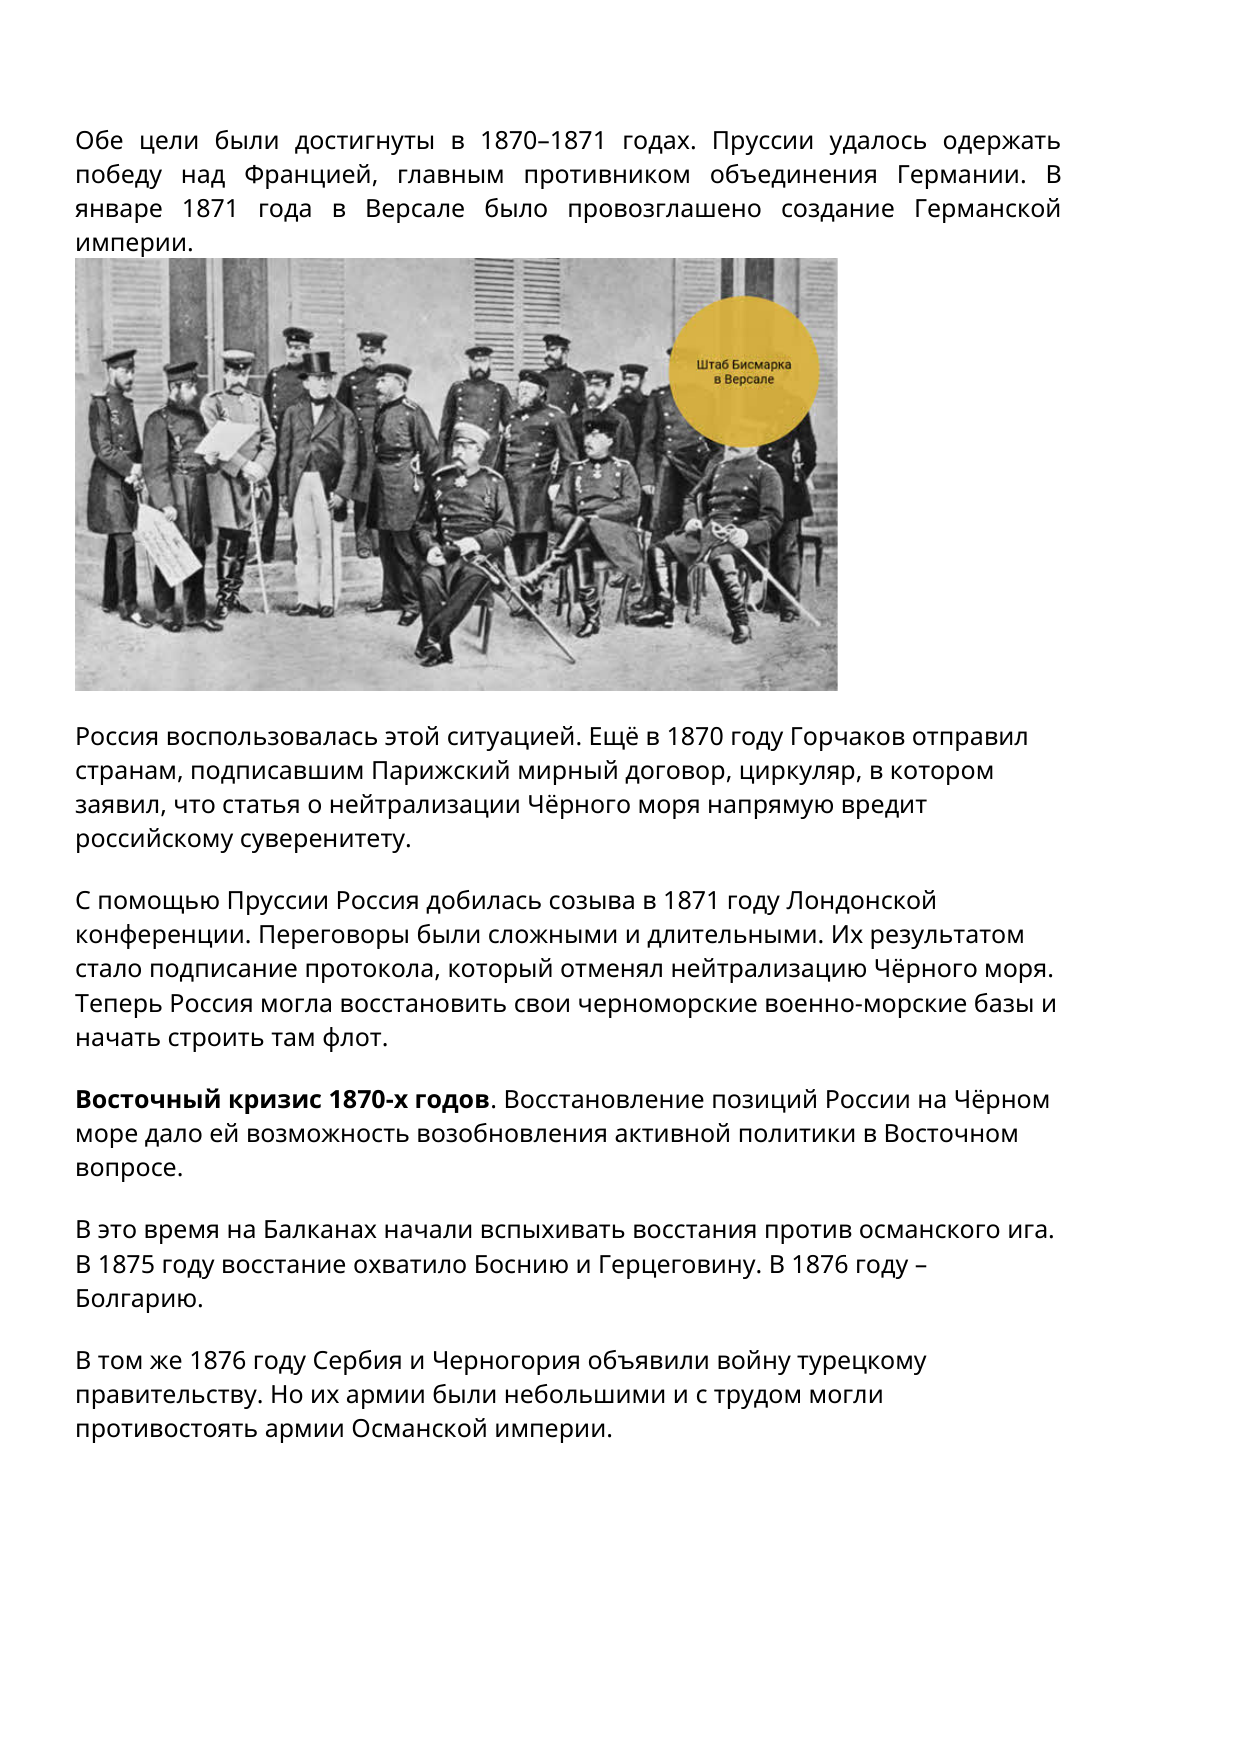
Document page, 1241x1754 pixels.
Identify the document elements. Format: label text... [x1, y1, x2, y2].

text В это время на Балканах начали вспыхивать восстания против османского ига. В 1875 году восстание охватило Боснию и Герцеговину. В 1876 году – Болгарию. [75, 1212, 1063, 1314]
picture [75, 258, 838, 691]
text Восточный кризис 1870-х годов. Восстановление позиций России на Чёрном море дало ей возможность возобновления активной политики в Восточном вопросе. [75, 1082, 1063, 1184]
text С помощью Пруссии Россия добилась созыва в 1871 году Лондонской конференции. Переговоры были сложными и длительными. Их результатом стало подписание протокола, который отменял нейтрализацию Чёрного моря. Теперь Россия могла восстановить свои черноморские военно-морские базы и начать строить там флот. [75, 883, 1063, 1053]
text Россия воспользовалась этой ситуацией. Ещё в 1870 году Горчаков отправил странам, подписавшим Парижский мирный договор, циркуляр, в котором заявил, что статья о нейтрализации Чёрного моря напрямую вредит российскому суверенитету. [75, 718, 1063, 855]
text Обе цели были достигнуты в 1870–1871 годах. Пруссии удалось одержать победу над Францией, главным противником объединения Германии. В январе 1871 года в Версале было провозглашено создание Германской империи. [75, 123, 1063, 259]
text В том же 1876 году Сербия и Черногория объявили войну турецкому правительству. Но их армии были небольшими и с трудом могли противостоять армии Османской империи. [75, 1343, 1063, 1445]
